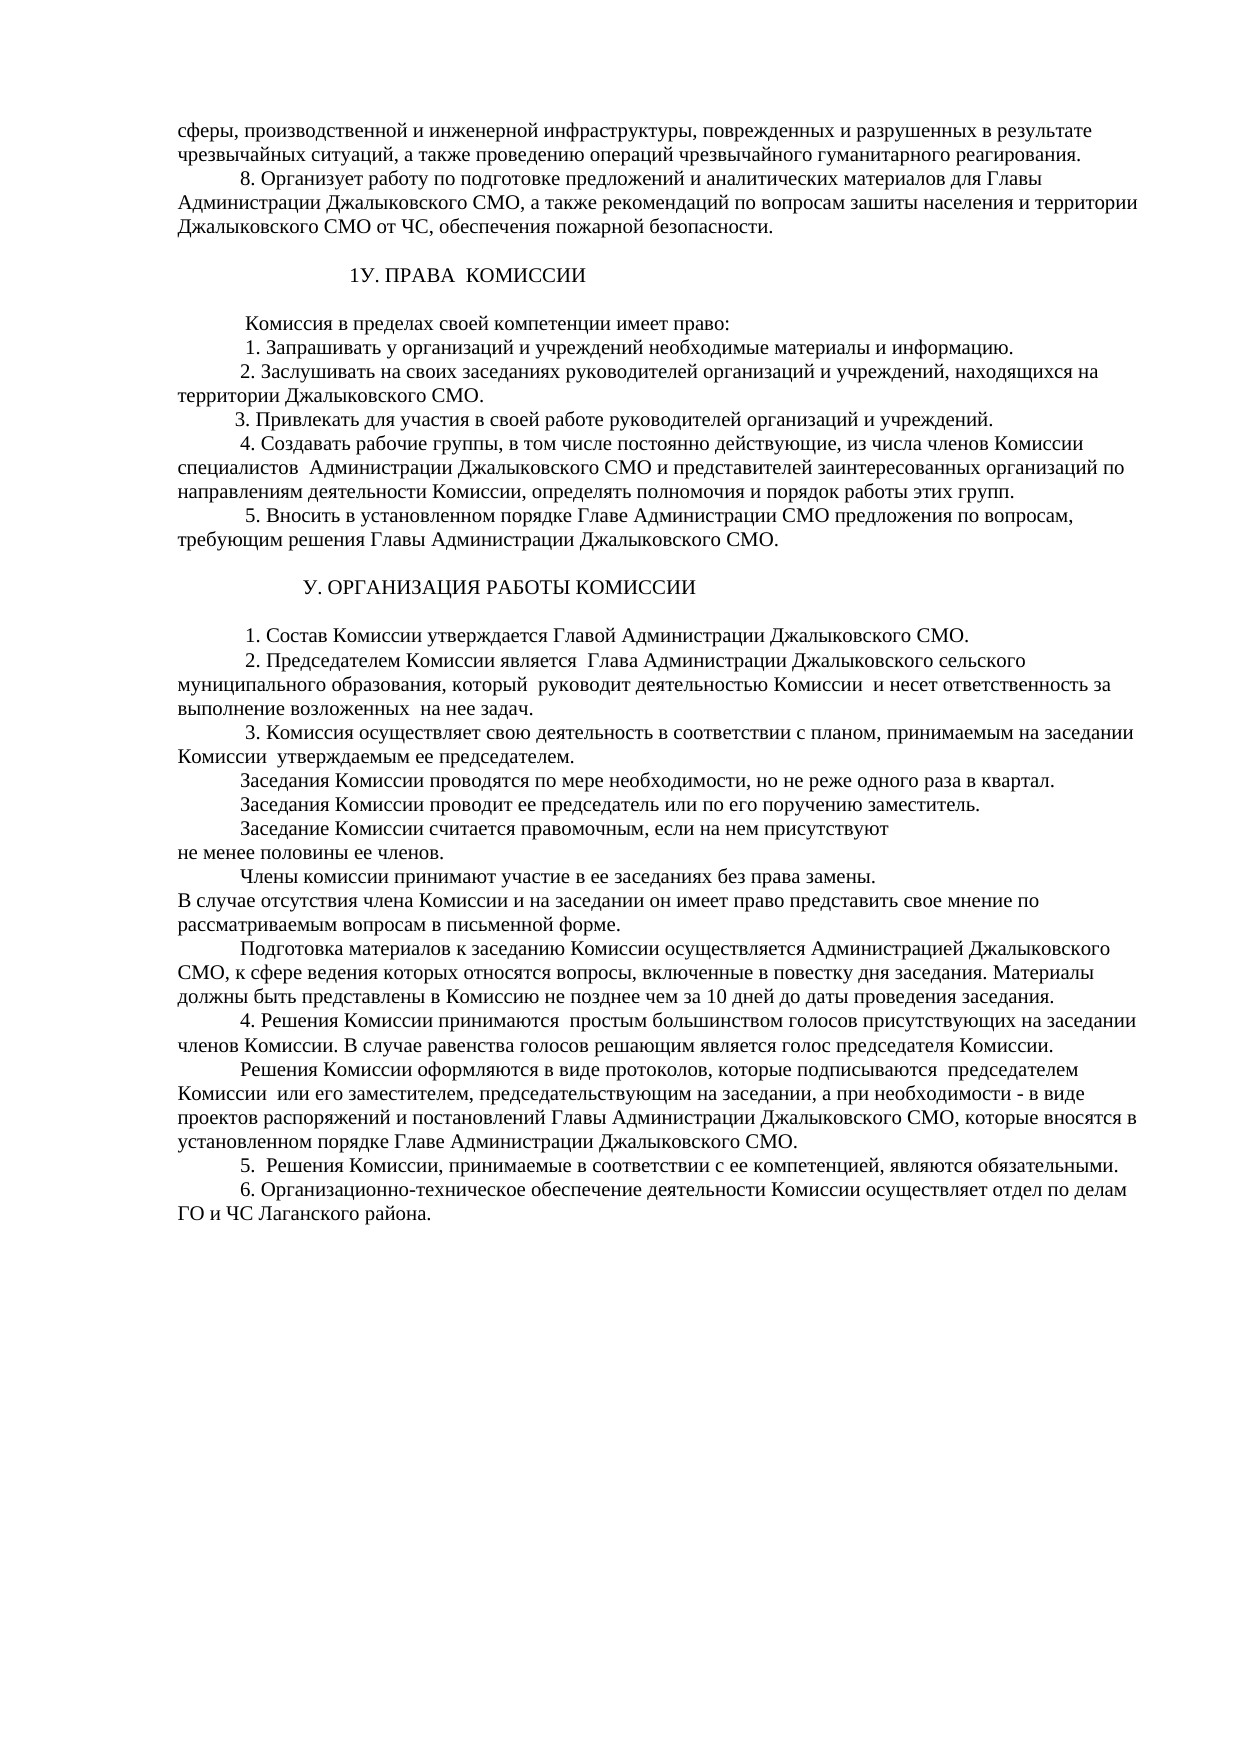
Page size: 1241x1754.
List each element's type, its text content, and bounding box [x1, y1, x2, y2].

text 3. Привлекать для участия в своей работе руководителей организаций и учреждений. [177, 407, 1152, 431]
text 8. Организует работу по подготовке предложений и аналитических материалов для Главы Администрации Джалыковского СМО, а также рекомендаций по вопросам зашиты населения и территории Джалыковского СМО от ЧС, обеспечения пожарной безопасности. [177, 166, 1152, 238]
text 1. Состав Комиссии утверждается Главой Администрации Джалыковского СМО. [177, 623, 1152, 647]
text Подготовка материалов к заседанию Комиссии осуществляется Администрацией Джалыковского СМО, к сфере ведения которых относятся вопросы, включенные в повестку дня заседания. Материалы должны быть представлены в Комиссию не позднее чем за 10 дней до даты проведения заседания. [177, 936, 1152, 1008]
text Комиссия в пределах своей компетенции имеет право: [177, 311, 1152, 335]
text 2. Председателем Комиссии является Глава Администрации Джалыковского сельского муниципального образования, который руководит деятельностью Комиссии и несет ответственность за выполнение возложенных на нее задач. [177, 647, 1152, 720]
text Заседания Комиссии проводит ее председатель или по его поручению заместитель. [177, 792, 1152, 816]
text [177, 118, 1152, 166]
text 4. Решения Комиссии принимаются простым большинством голосов присутствующих на заседании членов Комиссии. В случае равенства голосов решающим является голос председателя Комиссии. [177, 1008, 1152, 1057]
text 6. Организационно-техническое обеспечение деятельности Комиссии осуществляет отдел по делам ГО и ЧС Лаганского района. [177, 1177, 1152, 1225]
text Решения Комиссии оформляются в виде протоколов, которые подписываются председателем Комиссии или его заместителем, председательствующим на заседании, а при необходимости - в виде проектов распоряжений и постановлений Главы Администрации Джалыковского СМО, которые вносятся в установленном порядке Главе Администрации Джалыковского СМО. [177, 1057, 1152, 1153]
text 1У. ПРАВА КОМИССИИ [177, 262, 1152, 287]
text 5. Решения Комиссии, принимаемые в соответствии с ее компетенцией, являются обязательными. [177, 1153, 1152, 1177]
text 1. Запрашивать у организаций и учреждений необходимые материалы и информацию. [177, 335, 1152, 359]
text Члены комиссии принимают участие в ее заседаниях без права замены. [177, 864, 1152, 888]
text 2. Заслушивать на своих заседаниях руководителей организаций и учреждений, находящихся на территории Джалыковского СМО. [177, 359, 1152, 407]
text В случае отсутствия члена Комиссии и на заседании он имеет право представить свое мнение по рассматриваемым вопросам в письменной форме. [177, 888, 1152, 936]
text У. ОРГАНИЗАЦИЯ РАБОТЫ КОМИССИИ [177, 575, 1152, 599]
text не менее половины ее членов. [177, 840, 1152, 864]
text 4. Создавать рабочие группы, в том числе постоянно действующие, из числа членов Комиссии специалистов Администрации Джалыковского СМО и представителей заинтересованных организаций по направлениям деятельности Комиссии, определять полномочия и порядок работы этих групп. [177, 431, 1152, 503]
text 5. Вносить в установленном порядке Главе Администрации СМО предложения по вопросам, требующим решения Главы Администрации Джалыковского СМО. [177, 503, 1152, 551]
text Заседание Комиссии считается правомочным, если на нем присутствуют [177, 816, 1152, 840]
text Заседания Комиссии проводятся по мере необходимости, но не реже одного раза в квартал. [177, 768, 1152, 792]
text 3. Комиссия осуществляет свою деятельность в соответствии с планом, принимаемым на заседании Комиссии утверждаемым ее председателем. [177, 720, 1152, 768]
